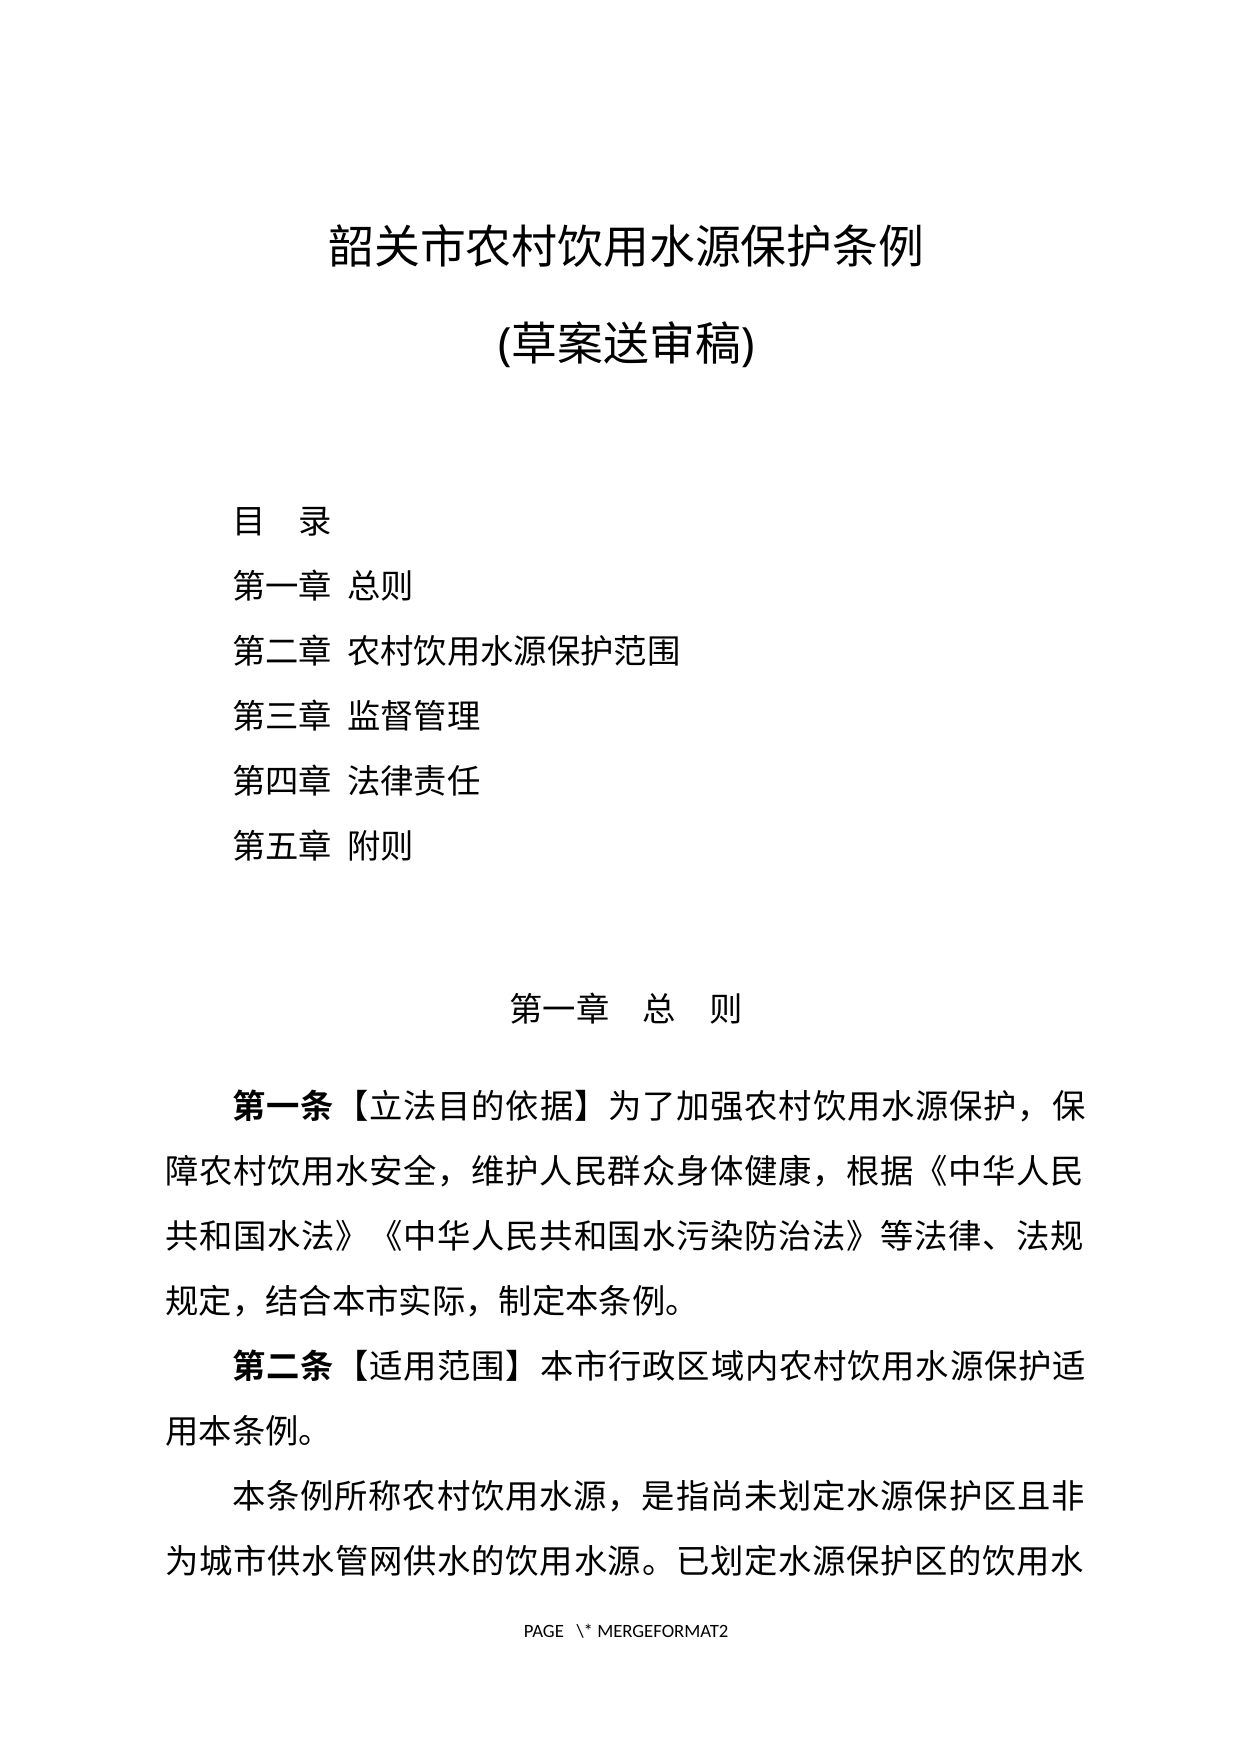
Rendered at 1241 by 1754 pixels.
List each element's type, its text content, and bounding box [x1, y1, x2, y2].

text 第二条【适用范围】本市行政区域内农村饮用水源保护适用本条例。 [165, 1332, 1087, 1462]
text 第一条【立法目的依据】为了加强农村饮用水源保护，保障农村饮用水安全，维护人民群众身体健康，根据《中华人民共和国水法》《中华人民共和国水污染防治法》等法律、法规规定，结合本市实际，制定本条例。 [165, 1072, 1087, 1332]
text 目 录 [165, 487, 1087, 552]
text 第四章 法律责任 [165, 747, 1087, 812]
text 第一章 总 则 [165, 974, 1087, 1039]
text (草案送审稿) [165, 292, 1087, 389]
text 韶关市农村饮用水源保护条例 [165, 194, 1087, 292]
text 第五章 附则 [165, 812, 1087, 877]
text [165, 1462, 1087, 1592]
text 第三章 监督管理 [165, 682, 1087, 747]
text 第二章 农村饮用水源保护范围 [165, 617, 1087, 682]
text 第一章 总则 [165, 552, 1087, 617]
